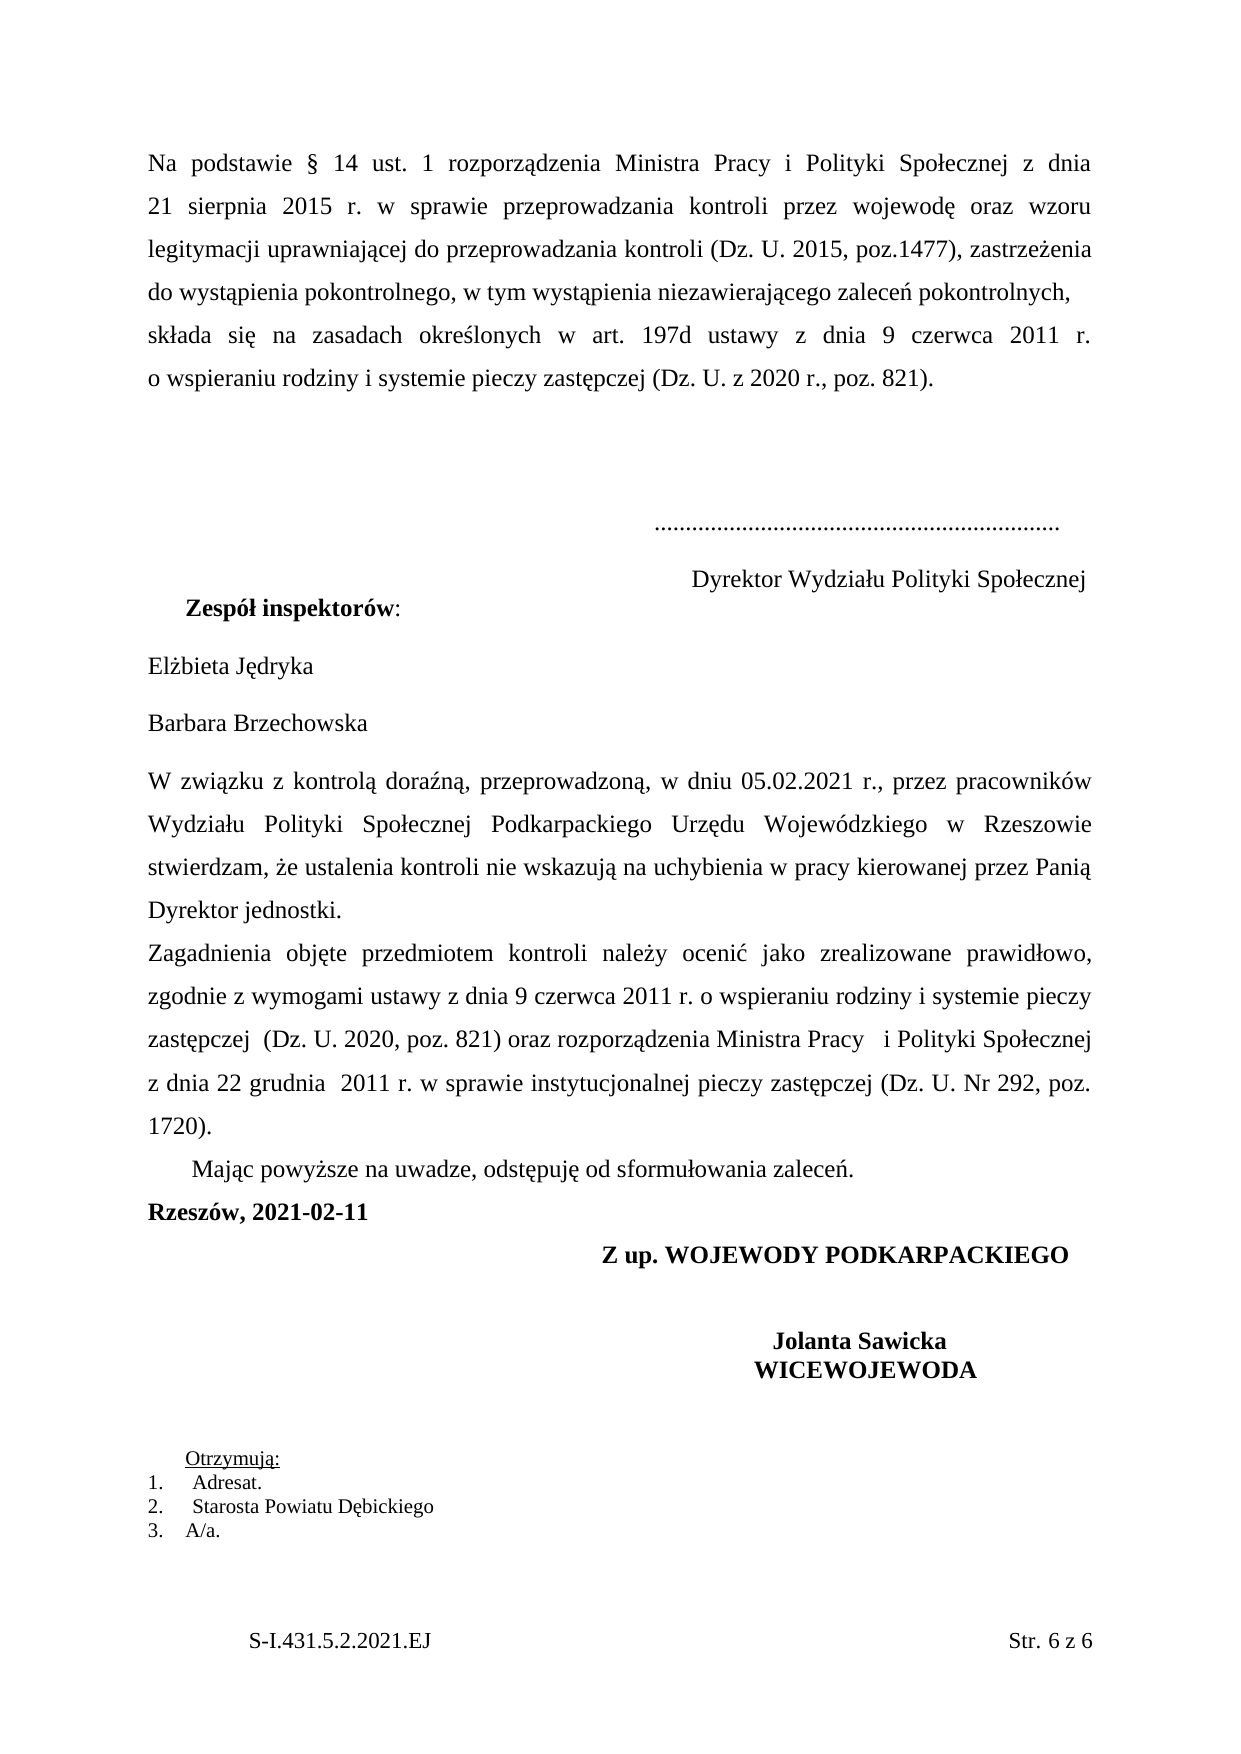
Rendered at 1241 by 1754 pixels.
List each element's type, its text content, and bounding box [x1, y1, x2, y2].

text Na podstawie § 14 ust. 1 rozporządzenia Ministra Pracy i Polityki Społecznej z dnia 21 sierpnia 2015 r. w sprawie przeprowadzania kontroli przez wojewodę oraz wzoru legitymacji uprawniającej do przeprowadzania kontroli (Dz. U. 2015, poz.1477), zastrzeżenia do wystąpienia pokontrolnego, w tym wystąpienia niezawierającego zaleceń pokontrolnych, [148, 148, 1093, 306]
text Zespół inspektorów: [185, 593, 1093, 622]
text W związku z kontrolą doraźną, przeprowadzoną, w dniu 05.02.2021 r., przez pracowników Wydziału Polityki Społecznej Podkarpackiego Urzędu Wojewódzkiego w Rzeszowie stwierdzam, że ustalenia kontroli nie wskazują na uchybienia w pracy kierowanej przez Panią Dyrektor jednostki. [148, 766, 1093, 924]
list Adresat. [148, 1470, 1093, 1494]
text Elżbieta Jędryka [148, 651, 1093, 679]
text składa się na zasadach określonych w art. 197d ustawy z dnia 9 czerwca 2011 r. o wspieraniu rodziny i systemie pieczy zastępczej (Dz. U. z 2020 r., poz. 821). [148, 320, 1093, 392]
text Dyrektor Wydziału Polityki Społecznej [185, 564, 1093, 593]
text Rzeszów, 2021-02-11 [148, 1197, 1093, 1226]
text Mając powyższe na uwadze, odstępuję od sformułowania zaleceń. [185, 1154, 1093, 1183]
text WICEWOJEWODA [185, 1355, 1093, 1384]
list Starosta Powiatu Dębickiego [148, 1494, 1093, 1518]
list A/a. [148, 1518, 1093, 1542]
text Jolanta Sawicka [185, 1326, 1093, 1355]
text Otrzymują: [185, 1446, 1093, 1470]
text ................................................................. [185, 507, 1093, 536]
text Z up. WOJEWODY PODKARPACKIEGO [148, 1240, 1093, 1269]
text Barbara Brzechowska [148, 708, 1093, 737]
text Zagadnienia objęte przedmiotem kontroli należy ocenić jako zrealizowane prawidłowo, zgodnie z wymogami ustawy z dnia 9 czerwca 2011 r. o wspieraniu rodziny i systemie pieczy zastępczej (Dz. U. 2020, poz. 821) oraz rozporządzenia Ministra Pracy i Polityki Społecznej z dnia 22 grudnia 2011 r. w sprawie instytucjonalnej pieczy zastępczej (Dz. U. Nr 292, poz. 1720). [148, 938, 1093, 1139]
